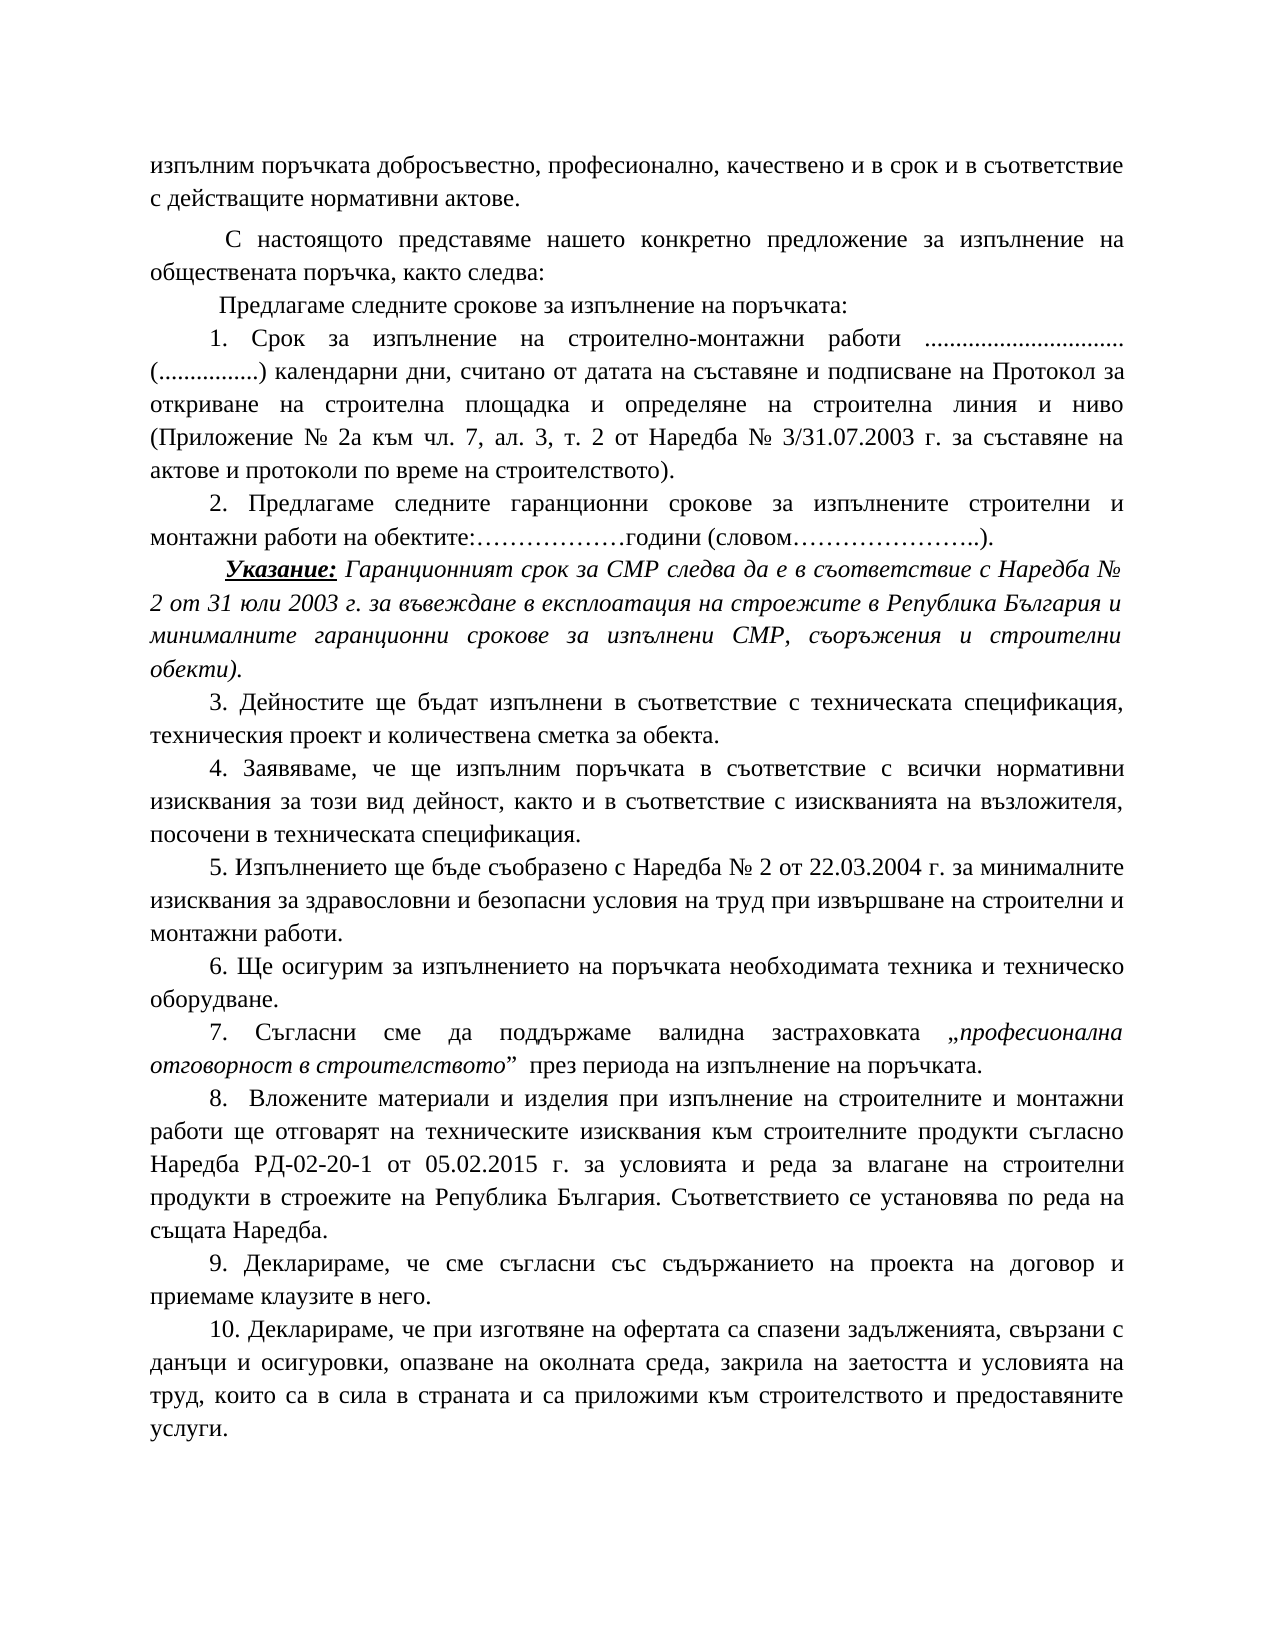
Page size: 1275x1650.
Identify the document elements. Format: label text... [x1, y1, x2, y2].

text С настоящото представяме нашето конкретно предложение за изпълнение на обществената поръчка, както следва: [150, 224, 1125, 286]
text 10. Декларираме, че при изготвяне на офертата са спазени задълженията, свързани с данъци и осигуровки, опазване на околната среда, закрила на заетостта и условията на труд, които са в сила в страната и са приложими към строителството и предоставяните услуги. [150, 1314, 1125, 1442]
text 5. Изпълнението ще бъде съобразено с Наредба № 2 от 22.03.2004 г. за минималните изисквания за здравословни и безопасни условия на труд при извършване на строителни и монтажни работи. [150, 852, 1125, 947]
text Указание: Гаранционният срок за СМР следва да е в съответствие с Наредба № 2 от 31 юли 2003 г. за въвеждане в експлоатация на строежите в Република България и минималните гаранционни срокове за изпълнени СМР, съоръжения и строителни обекти). [150, 554, 1125, 682]
text 3. Дейностите ще бъдат изпълнени в съответствие с техническата спецификация, техническия проект и количествена сметка за обекта. [150, 687, 1125, 748]
text 8. Вложените материали и изделия при изпълнение на строителните и монтажни работи ще отговарят на техническите изисквания към строителните продукти съгласно Наредба РД-02-20-1 от 05.02.2015 г. за условията и реда за влагане на строителни продукти в строежите на Република България. Съответствието се установява по реда на същата Наредба. [150, 1083, 1125, 1244]
text 7. Съгласни сме да поддържаме валидна застраховката „професионална отговорност в строителството” през периода на изпълнение на поръчката. [150, 1017, 1125, 1079]
text 6. Ще осигурим за изпълнението на поръчката необходимата техника и техническо оборудване. [150, 951, 1125, 1013]
text 1. Срок за изпълнение на строително-монтажни работи ................................ (................) календарни дни, считано от датата на съставяне и подписване на Протокол за откриване на строителна площадка и определяне на строителна линия и ниво (Приложение № 2а към чл. 7, ал. 3, т. 2 от Наредба № 3/31.07.2003 г. за съставяне на актове и протоколи по време на строителството). [150, 323, 1125, 484]
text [150, 150, 1125, 212]
text 4. Заявяваме, че ще изпълним поръчката в съответствие с всички нормативни изисквания за този вид дейност, както и в съответствие с изискванията на възложителя, посочени в техническата спецификация. [150, 753, 1125, 847]
text 2. Предлагаме следните гаранционни срокове за изпълнените строителни и монтажни работи на обектите:………………години (словом…………………..). [150, 488, 1124, 550]
text 9. Декларираме, че сме съгласни със съдържанието на проекта на договор и приемаме клаузите в него. [150, 1248, 1125, 1310]
text Предлагаме следните срокове за изпълнение на поръчката: [150, 290, 1133, 319]
